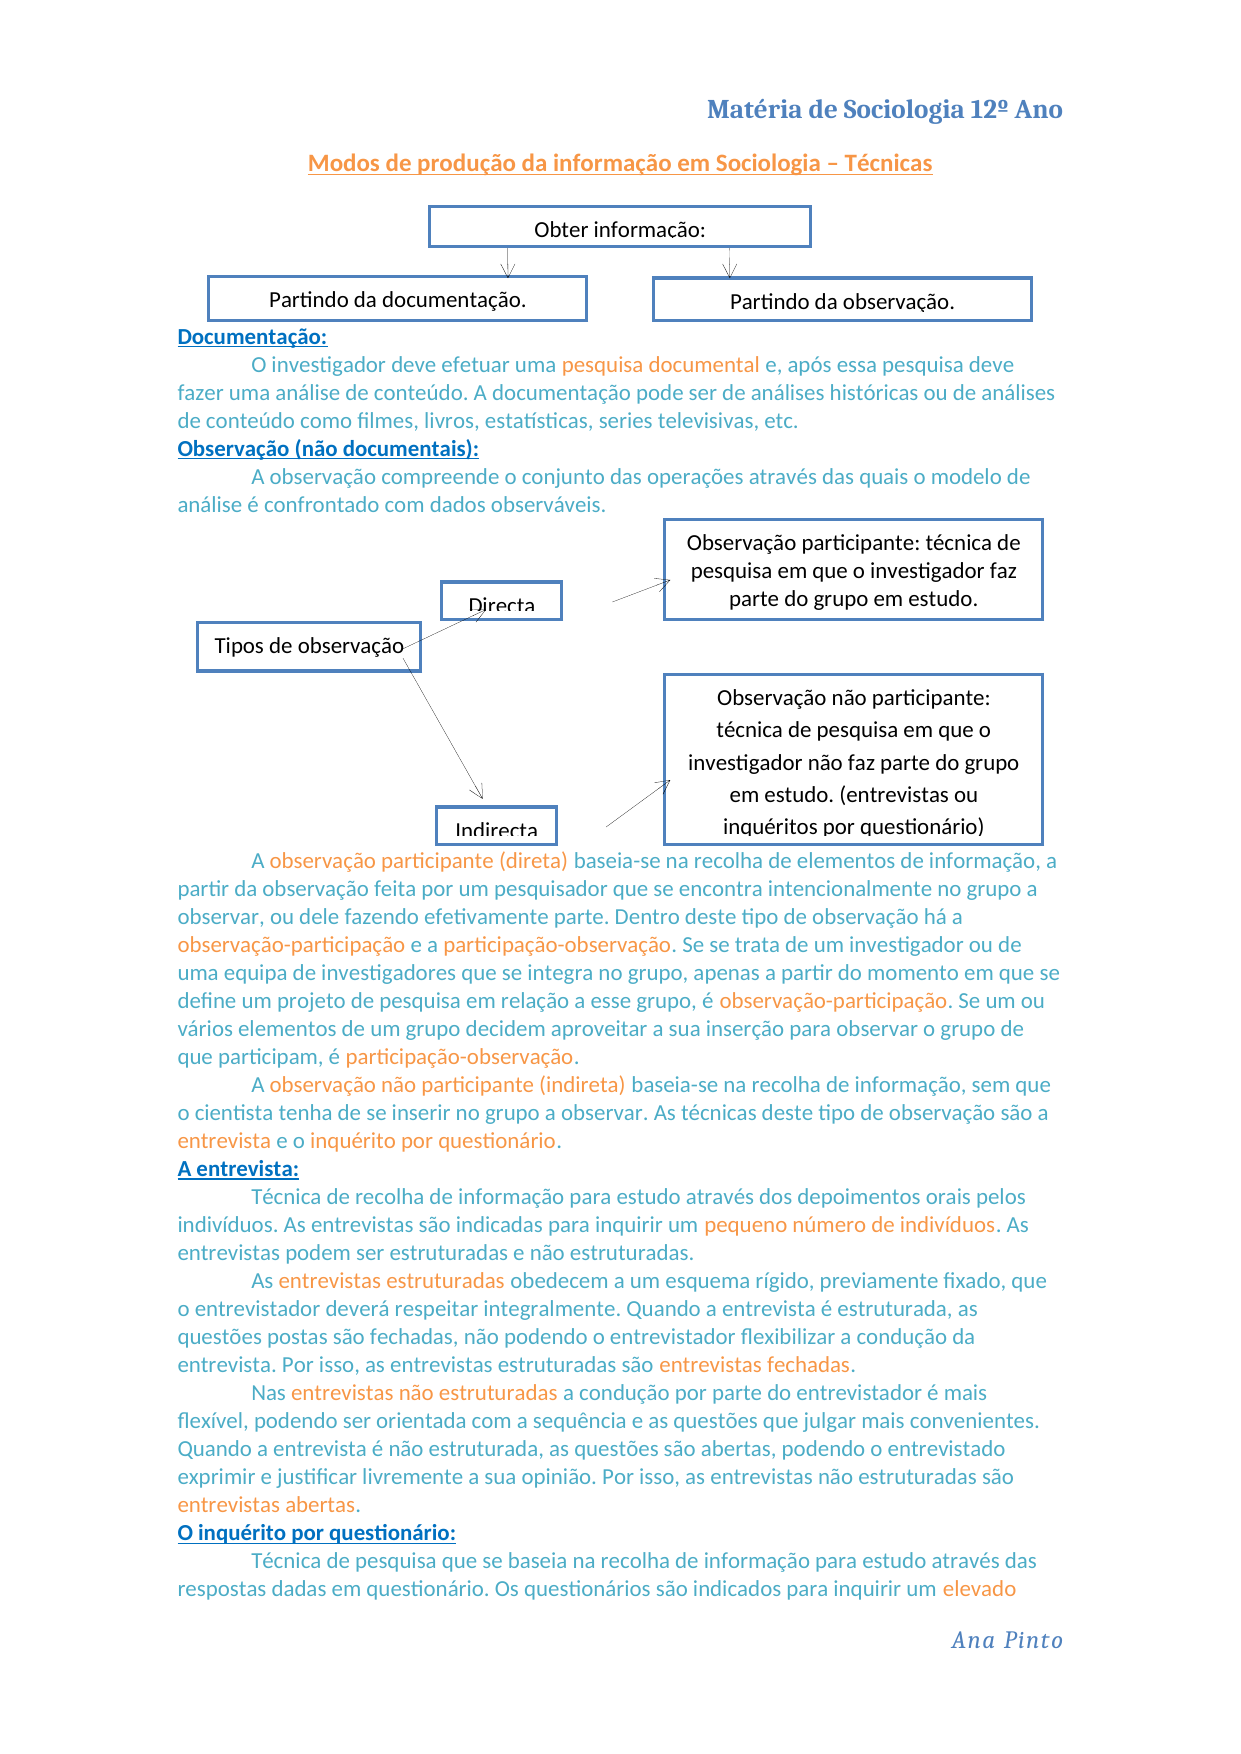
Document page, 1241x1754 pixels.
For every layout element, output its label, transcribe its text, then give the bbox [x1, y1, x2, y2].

text Observação (não documentais): [177, 434, 1063, 462]
text Documentação: [177, 322, 1063, 350]
text O investigador deve efetuar uma pesquisa documental e, após essa pesquisa deve fazer uma análise de conteúdo. A documentação pode ser de análises históricas ou de análises de conteúdo como filmes, livros, estatísticas, series televisivas, etc. [177, 350, 1063, 434]
text As entrevistas estruturadas obedecem a um esquema rígido, previamente fixado, que o entrevistador deverá respeitar integralmente. Quando a entrevista é estruturada, as questões postas são fechadas, não podendo o entrevistador flexibilizar a condução da entrevista. Por isso, as entrevistas estruturadas são entrevistas fechadas. [177, 1266, 1063, 1378]
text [177, 1547, 1063, 1603]
text Nas entrevistas não estruturadas a condução por parte do entrevistador é mais flexível, podendo ser orientada com a sequência e as questões que julgar mais convenientes. Quando a entrevista é não estruturada, as questões são abertas, podendo o entrevistado exprimir e justificar livremente a sua opinião. Por isso, as entrevistas não estruturadas são entrevistas abertas. [177, 1378, 1063, 1518]
text A observação não participante (indireta) baseia-se na recolha de informação, sem que o cientista tenha de se inserir no grupo a observar. As técnicas deste tipo de observação são a entrevista e o inquérito por questionário. [177, 1070, 1063, 1154]
text A entrevista: [177, 1154, 1063, 1182]
text A observação compreende o conjunto das operações através das quais o modelo de análise é confrontado com dados observáveis. [177, 462, 1063, 518]
text O inquérito por questionário: [177, 1518, 1063, 1547]
text A observação participante (direta) baseia-se na recolha de elementos de informação, a partir da observação feita por um pesquisador que se encontra intencionalmente no grupo a observar, ou dele fazendo efetivamente parte. Dentro deste tipo de observação há a observação-participação e a participação-observação. Se se trata de um investigador ou de uma equipa de investigadores que se integra no grupo, apenas a partir do momento em que se define um projeto de pesquisa em relação a esse grupo, é observação-participação. Se um ou vários elementos de um grupo decidem aproveitar a sua inserção para observar o grupo de que participam, é participação-observação. [177, 846, 1063, 1070]
text Técnica de recolha de informação para estudo através dos depoimentos orais pelos indivíduos. As entrevistas são indicadas para inquirir um pequeno número de indivíduos. As entrevistas podem ser estruturadas e não estruturadas. [177, 1182, 1063, 1266]
text Modos de produção da informação em Sociologia – Técnicas [177, 148, 1063, 178]
